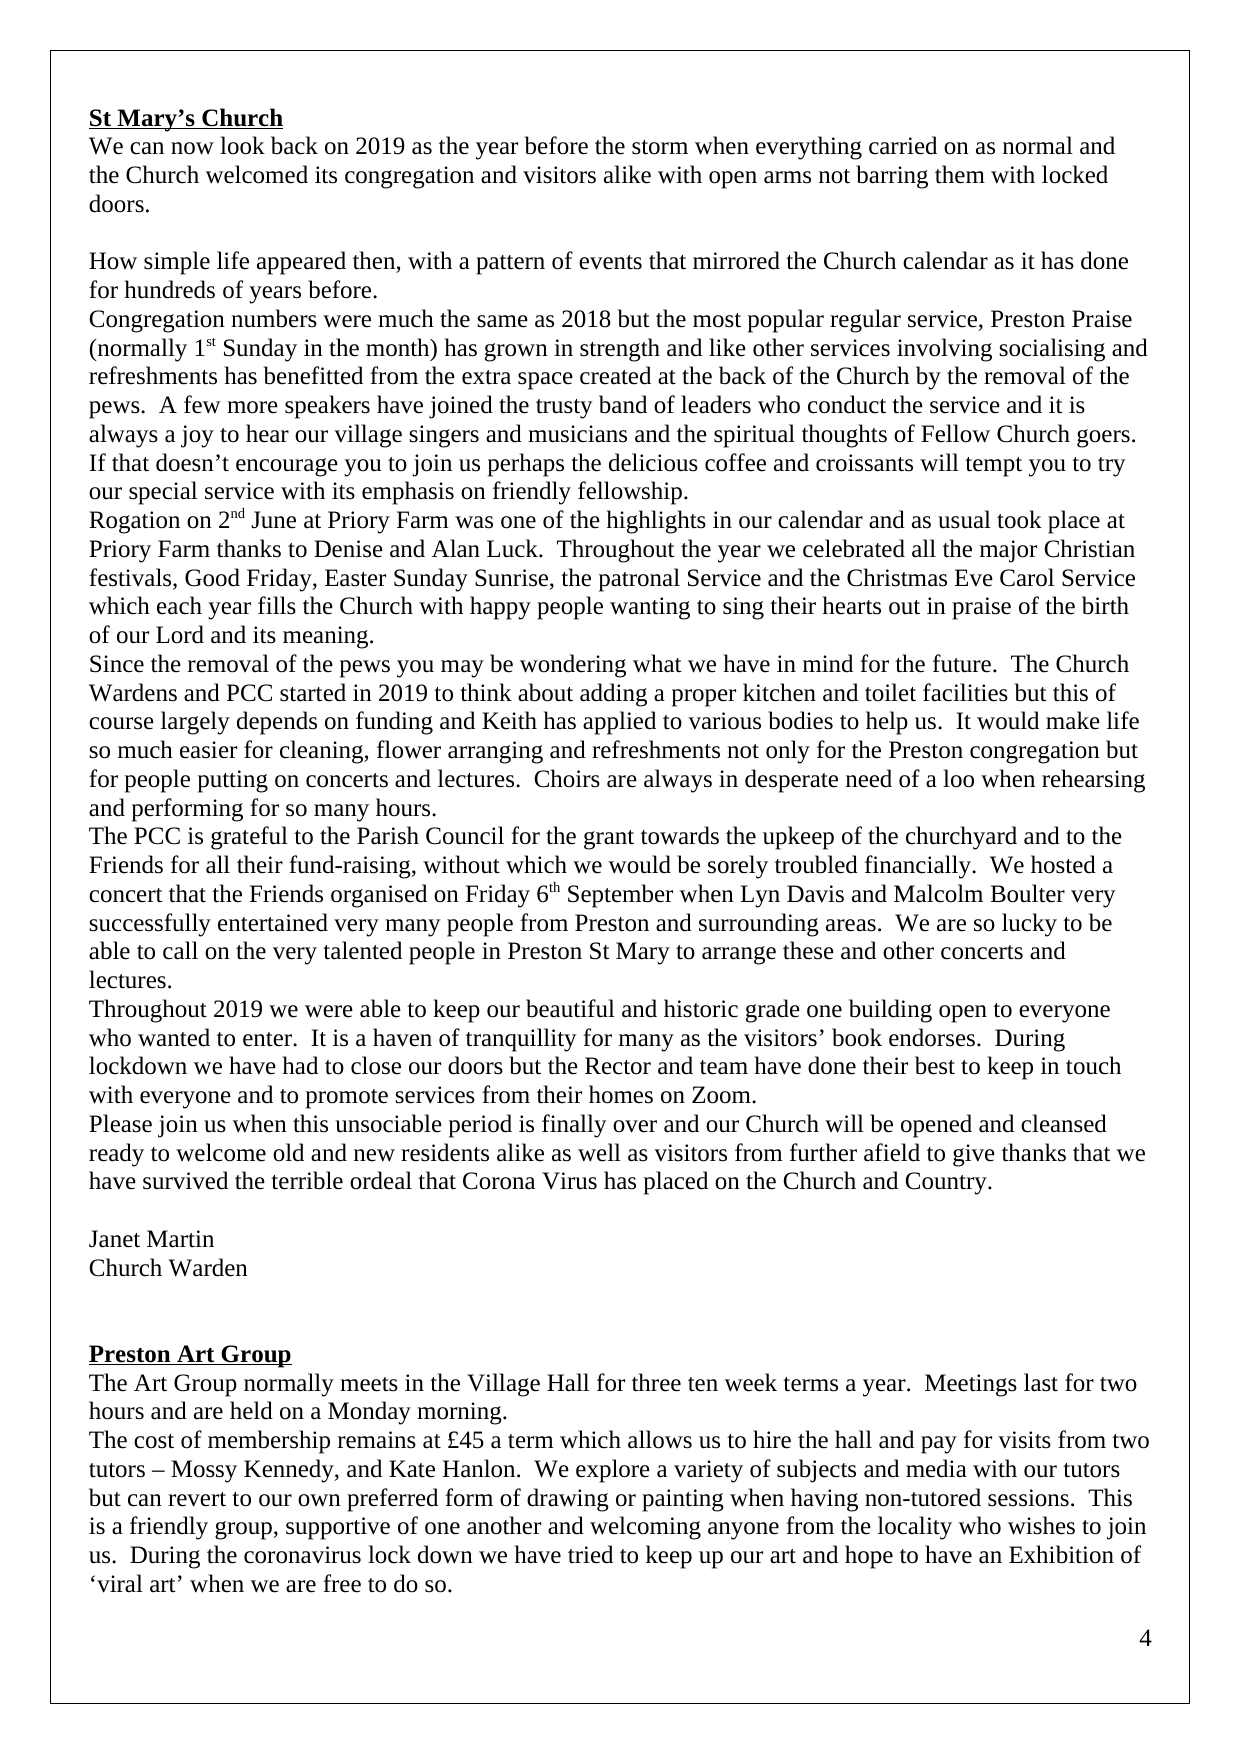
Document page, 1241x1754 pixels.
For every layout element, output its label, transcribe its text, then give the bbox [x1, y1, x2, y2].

text How simple life appeared then, with a pattern of events that mirrored the Church calendar as it has done for hundreds of years before. [89, 246, 1152, 304]
text Janet Martin [89, 1224, 1152, 1253]
text St Mary’s Church [89, 103, 1152, 131]
text The Art Group normally meets in the Village Hall for three ten week terms a year. Meetings last for two hours and are held on a Monday morning. [89, 1368, 1152, 1425]
text Rogation on 2nd June at Priory Farm was one of the highlights in our calendar and as usual took place at Priory Farm thanks to Denise and Alan Luck. Throughout the year we celebrated all the major Christian festivals, Good Friday, Easter Sunday Sunrise, the patronal Service and the Christmas Eve Carol Service which each year fills the Church with happy people wanting to sing their hearts out in praise of the birth of our Lord and its meaning. [89, 505, 1152, 649]
text The PCC is grateful to the Parish Council for the grant towards the upkeep of the churchyard and to the Friends for all their fund-raising, without which we would be sorely troubled financially. We hosted a concert that the Friends organised on Friday 6th September when Lyn Davis and Malcolm Boulter very successfully entertained very many people from Preston and surrounding areas. We are so lucky to be able to call on the very talented people in Preston St Mary to arrange these and other concerts and lectures. [89, 821, 1152, 994]
text Throughout 2019 we were able to keep our beautiful and historic grade one building open to everyone who wanted to enter. It is a haven of tranquillity for many as the visitors’ book endorses. During lockdown we have had to close our doors but the Rector and team have done their best to keep in touch with everyone and to promote services from their homes on Zoom. [89, 994, 1152, 1109]
text Congregation numbers were much the same as 2018 but the most popular regular service, Preston Praise (normally 1st Sunday in the month) has grown in strength and like other services involving socialising and refreshments has benefitted from the extra space created at the back of the Church by the removal of the pews. A few more speakers have joined the trusty band of leaders who conduct the service and it is always a joy to hear our village singers and musicians and the spiritual thoughts of Fellow Church goers. If that doesn’t encourage you to join us perhaps the delicious coffee and croissants will tempt you to try our special service with its emphasis on friendly fellowship. [89, 304, 1152, 505]
text Please join us when this unsociable period is finally over and our Church will be opened and cleansed ready to welcome old and new residents alike as well as visitors from further afield to give thanks that we have survived the terrible ordeal that Corona Virus has placed on the Church and Country. [89, 1109, 1152, 1195]
text Preston Art Group [89, 1339, 1152, 1368]
text The cost of membership remains at £45 a term which allows us to hire the hall and pay for visits from two tutors – Mossy Kennedy, and Kate Hanlon. We explore a variety of subjects and media with our tutors but can revert to our own preferred form of drawing or painting when having non-tutored sessions. This is a friendly group, supportive of one another and welcoming anyone from the locality who wishes to join us. During the coronavirus lock down we have tried to keep up our art and hope to have an Exhibition of ‘viral art’ when we are free to do so. [89, 1425, 1152, 1598]
text Church Warden [89, 1253, 1152, 1281]
text Since the removal of the pews you may be wondering what we have in mind for the future. The Church Wardens and PCC started in 2019 to think about adding a proper kitchen and toilet facilities but this of course largely depends on funding and Keith has applied to various bodies to help us. It would make life so much easier for cleaning, flower arranging and refreshments not only for the Preston congregation but for people putting on concerts and lectures. Choirs are always in desperate need of a loo when rehearsing and performing for so many hours. [89, 649, 1152, 821]
text We can now look back on 2019 as the year before the storm when everything carried on as normal and the Church welcomed its congregation and visitors alike with open arms not barring them with locked doors. [89, 131, 1152, 218]
